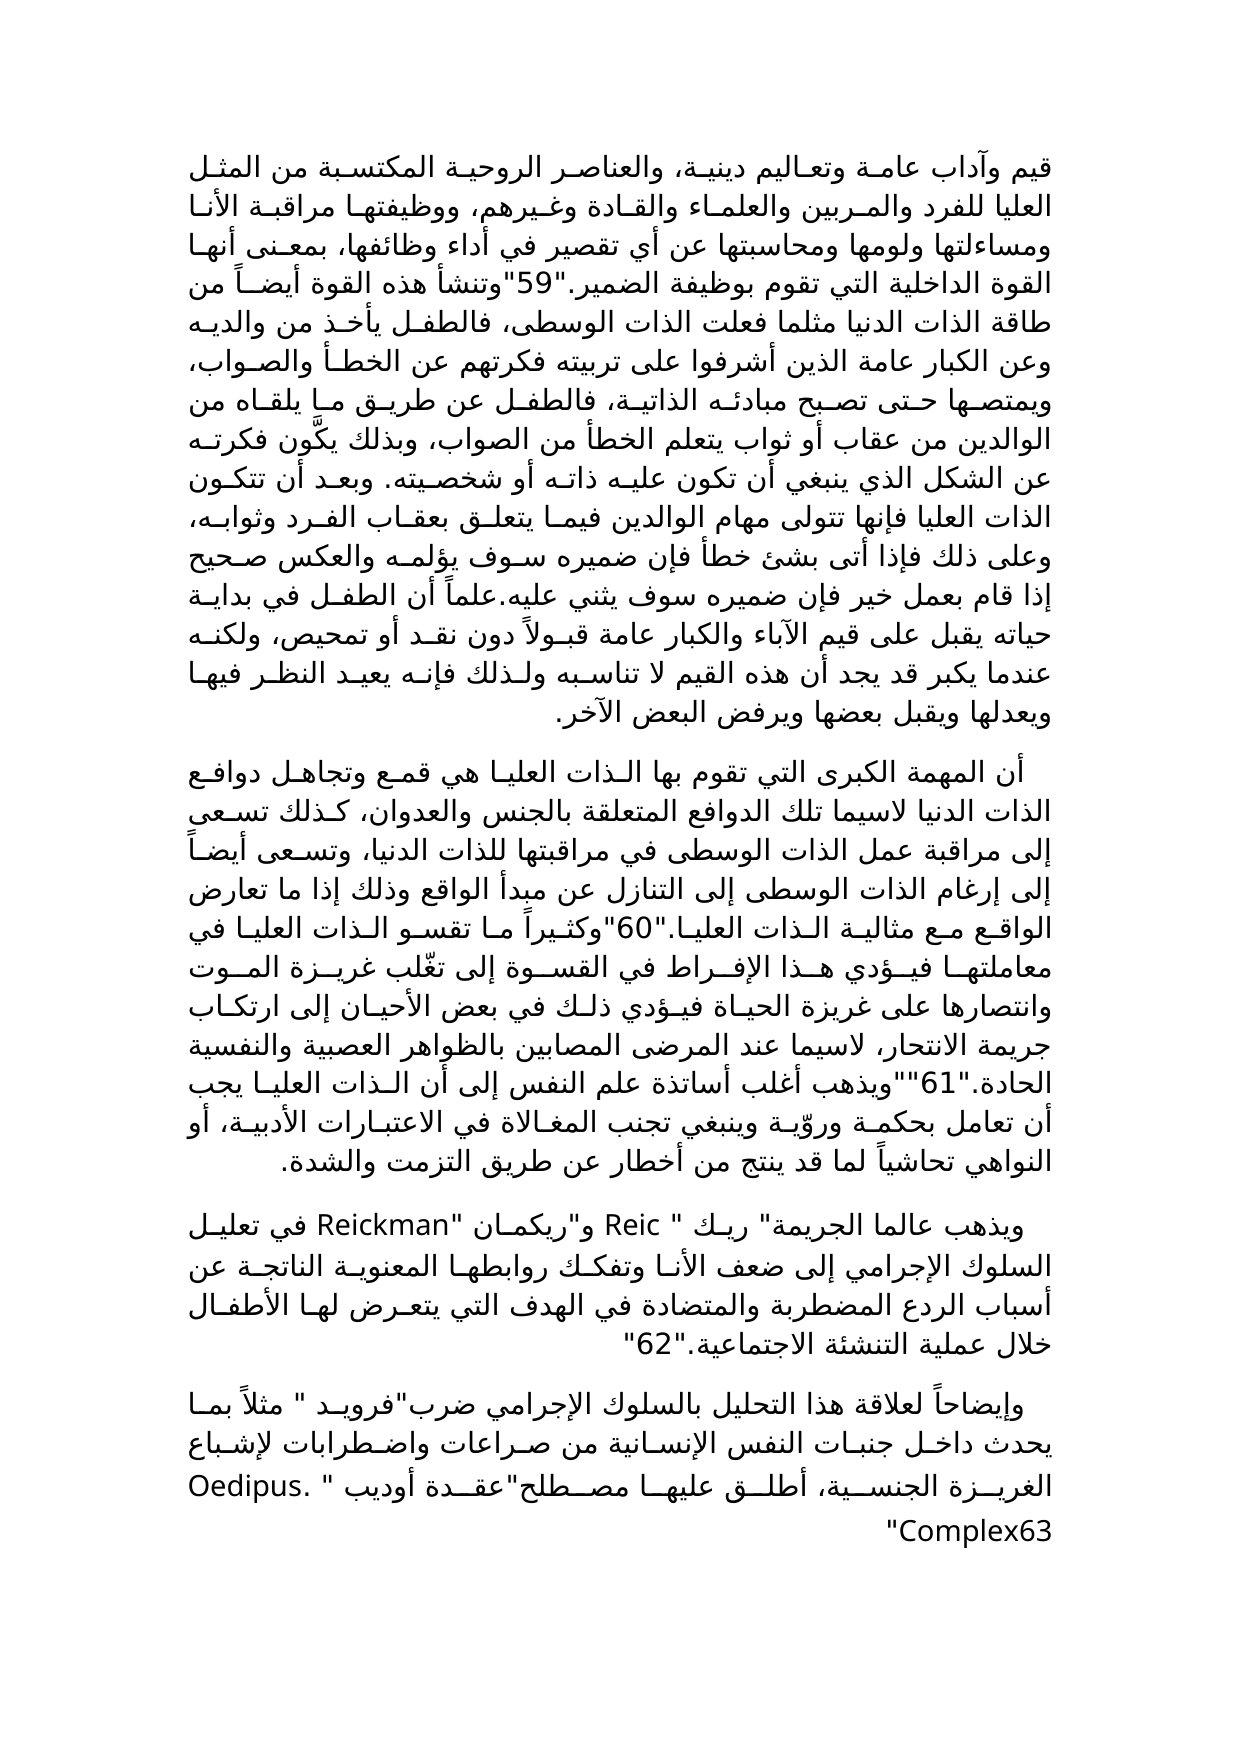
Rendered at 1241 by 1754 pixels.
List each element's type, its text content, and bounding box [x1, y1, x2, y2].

text وإيضاحاً لعلاقة هذا التحليل بالسلوك الإجرامي ضرب"فرويد " مثلاً بما يحدث داخل جنبات النفس الإنسانية من صراعات واضطرابات لإشباع الغريزة الجنسية، أطلق عليها مصطلح"عقدة أوديب " .Oedipus Complex63" [187, 1387, 1053, 1550]
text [187, 150, 1053, 729]
text ويذهب عالما الجريمة" ريك " Reic و"ريكمان "Reickman في تعليل السلوك الإجرامي إلى ضعف الأنا وتفكك روابطها المعنوية الناتجة عن أسباب الردع المضطربة والمتضادة في الهدف التي يتعرض لها الأطفال خلال عملية التنشئة الاجتماعية."62" [187, 1204, 1053, 1361]
text أن المهمة الكبرى التي تقوم بها الذات العليا هي قمع وتجاهل دوافع الذات الدنيا لاسيما تلك الدوافع المتعلقة بالجنس والعدوان، كذلك تسعى إلى مراقبة عمل الذات الوسطى في مراقبتها للذات الدنيا، وتسعى أيضاً إلى إرغام الذات الوسطى إلى التنازل عن مبدأ الواقع وذلك إذا ما تعارض الواقع مع مثالية الذات العليا."60"وكثيراً ما تقسو الذات العليا في معاملتها فيؤدي هذا الإفراط في القسوة إلى تغّلب غريزة الموت وانتصارها على غريزة الحياة فيؤدي ذلك في بعض الأحيان إلى ارتكاب جريمة الانتحار، لاسيما عند المرضى المصابين بالظواهر العصبية والنفسية الحادة."61""ويذهب أغلب أساتذة علم النفس إلى أن الذات العليا يجب أن تعامل بحكمة وروّية وينبغي تجنب المغالاة في الاعتبارات الأدبية، أو النواهي تحاشياً لما قد ينتج من أخطار عن طريق التزمت والشدة. [187, 755, 1053, 1179]
